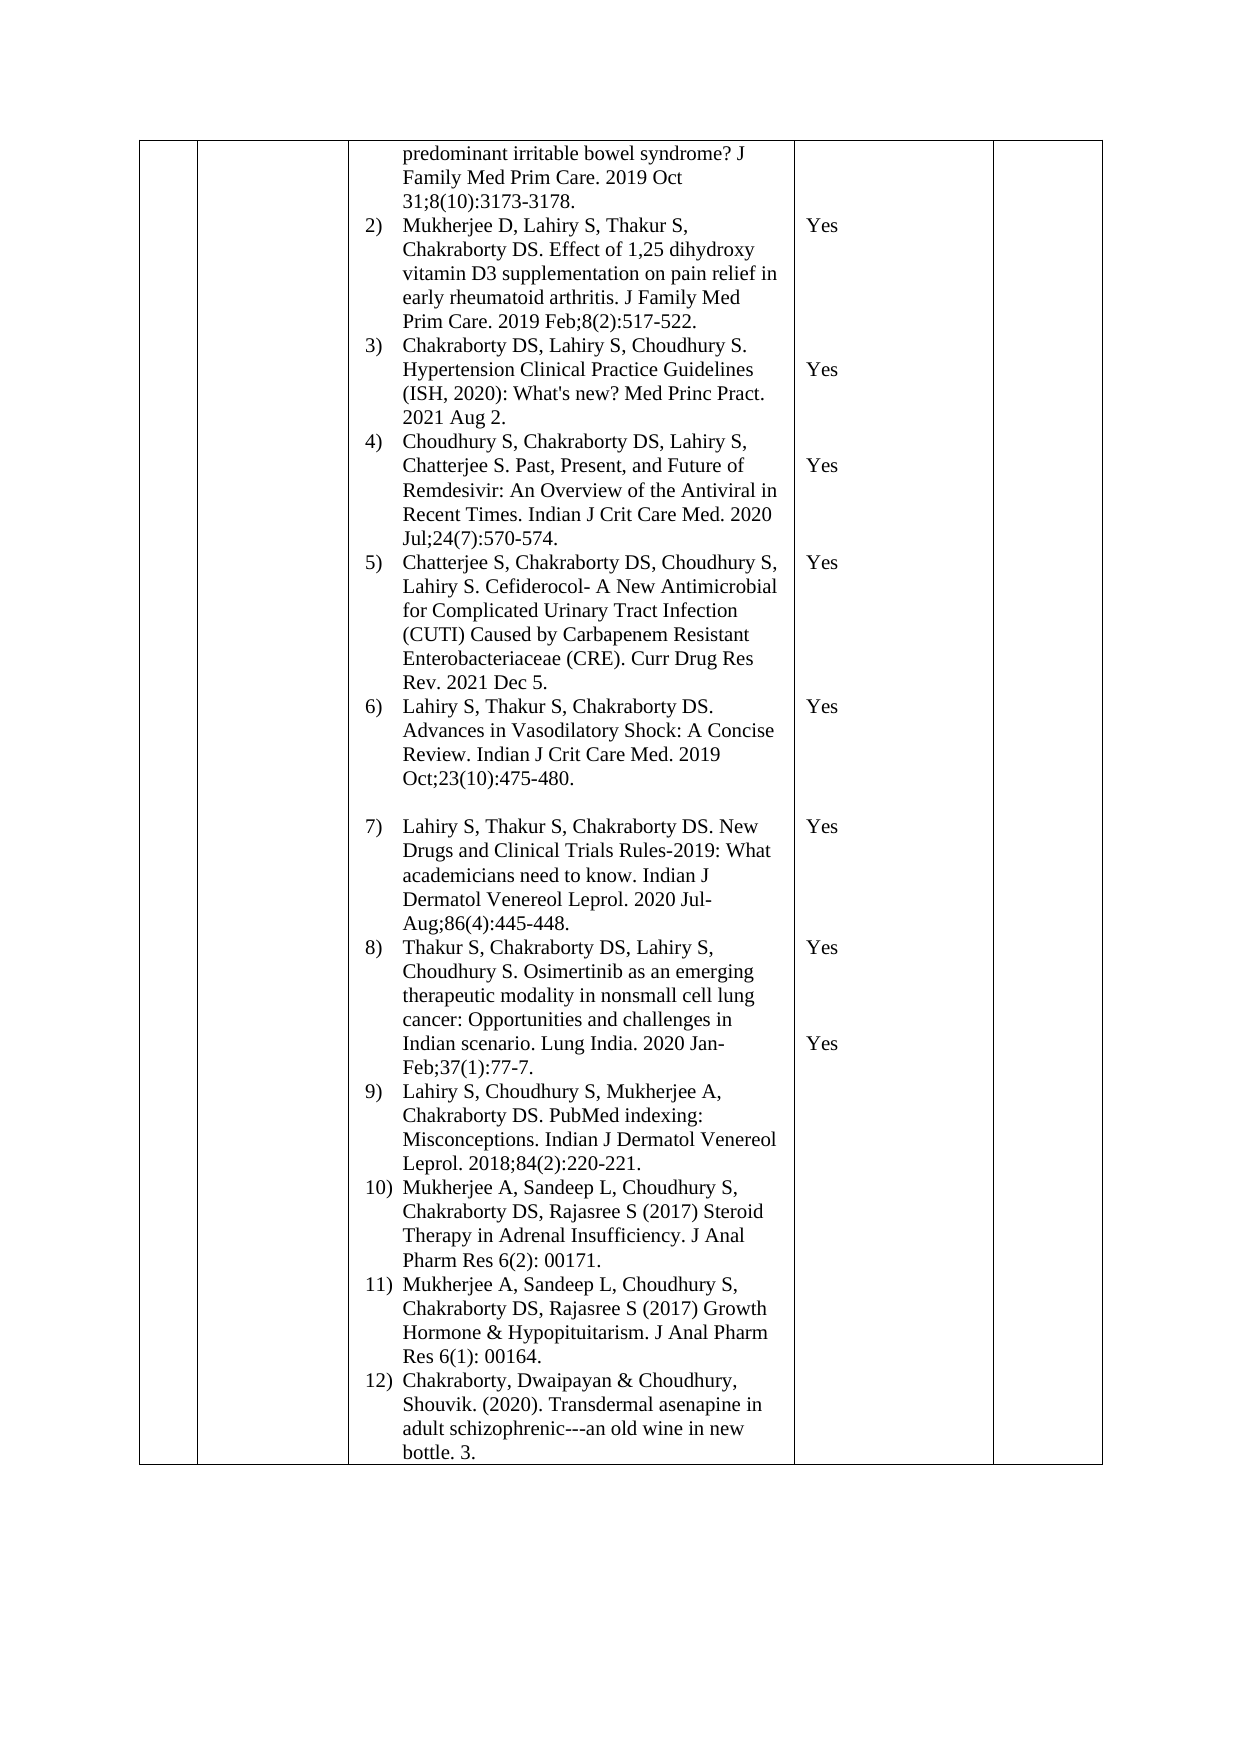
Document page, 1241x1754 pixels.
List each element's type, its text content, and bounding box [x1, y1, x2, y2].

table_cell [795, 141, 993, 1464]
table_cell 5 [140, 141, 197, 1464]
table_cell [198, 141, 348, 1464]
table_cell [994, 141, 1102, 1464]
